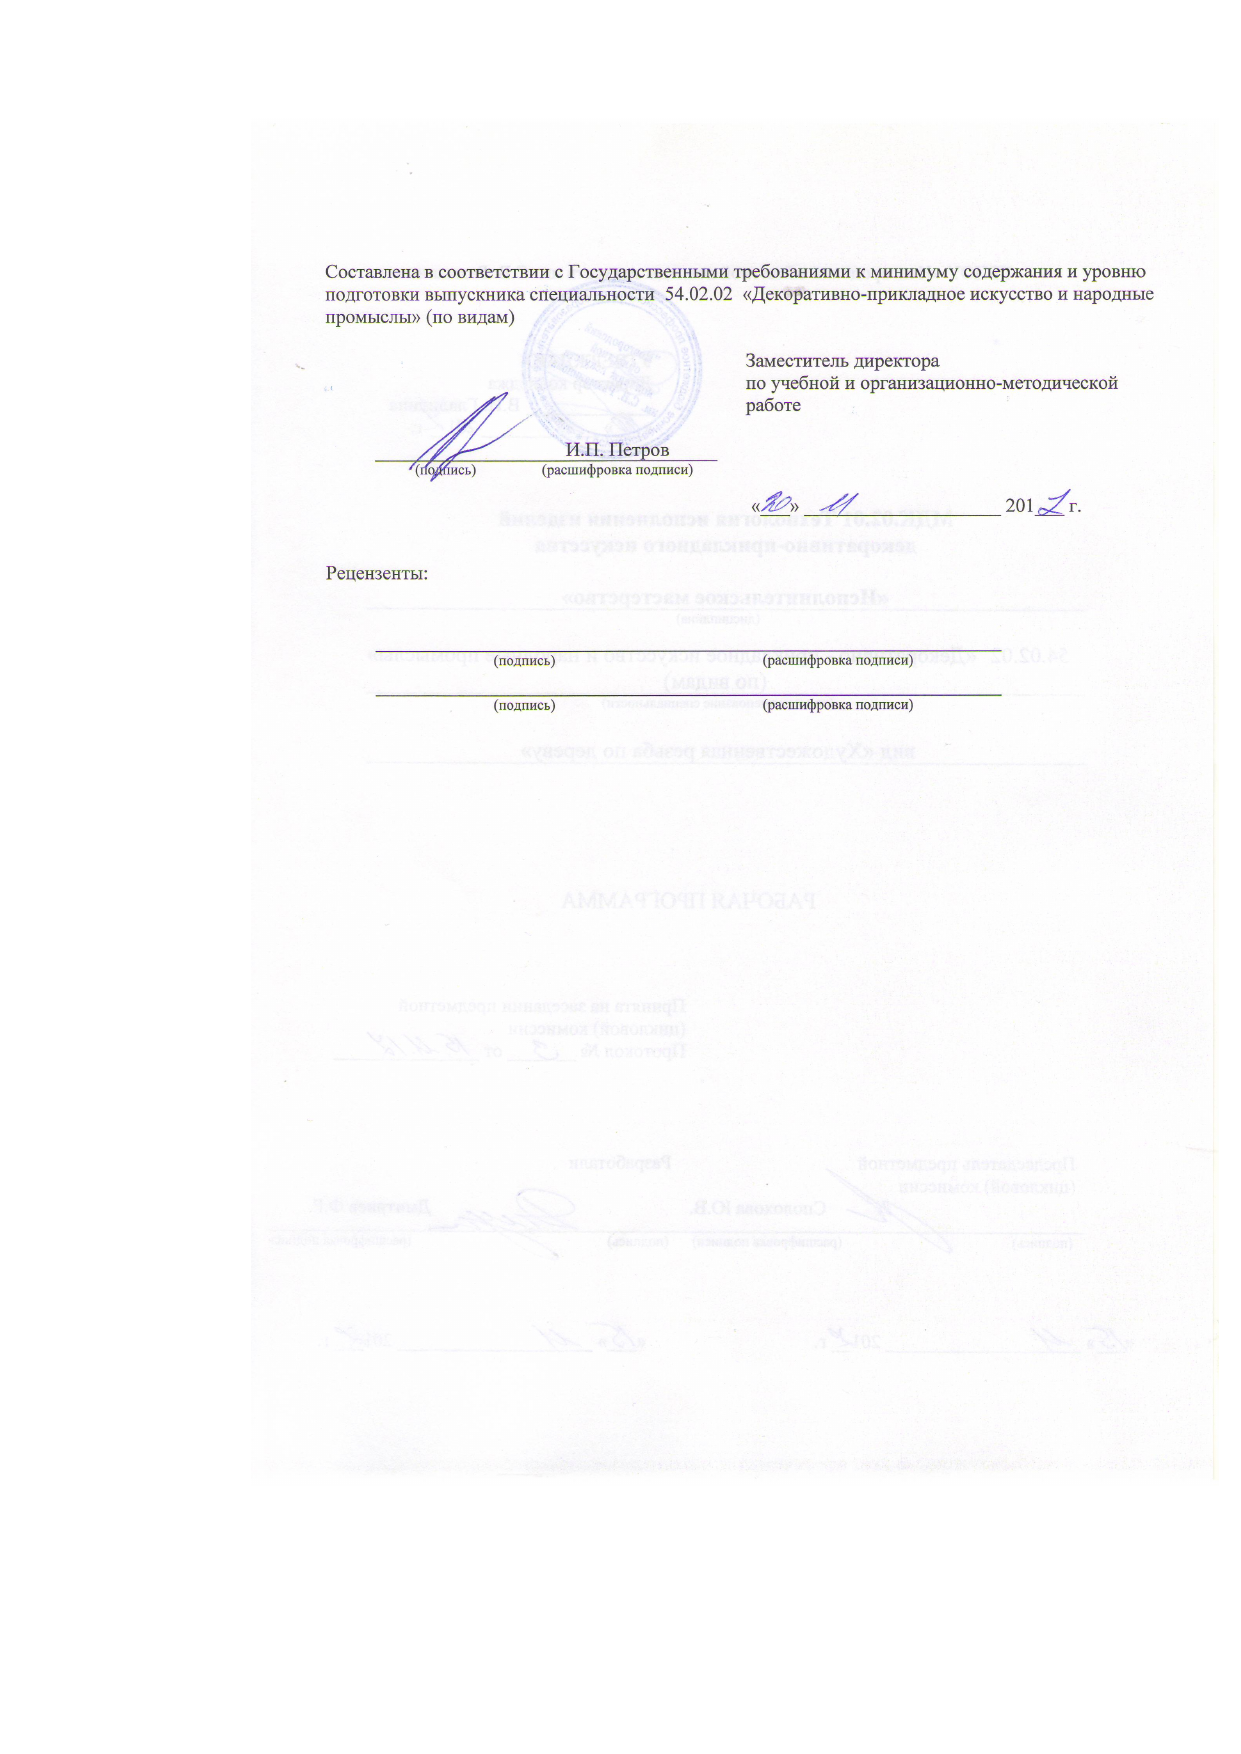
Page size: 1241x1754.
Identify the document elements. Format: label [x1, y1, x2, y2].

picture [251, 118, 1219, 1486]
